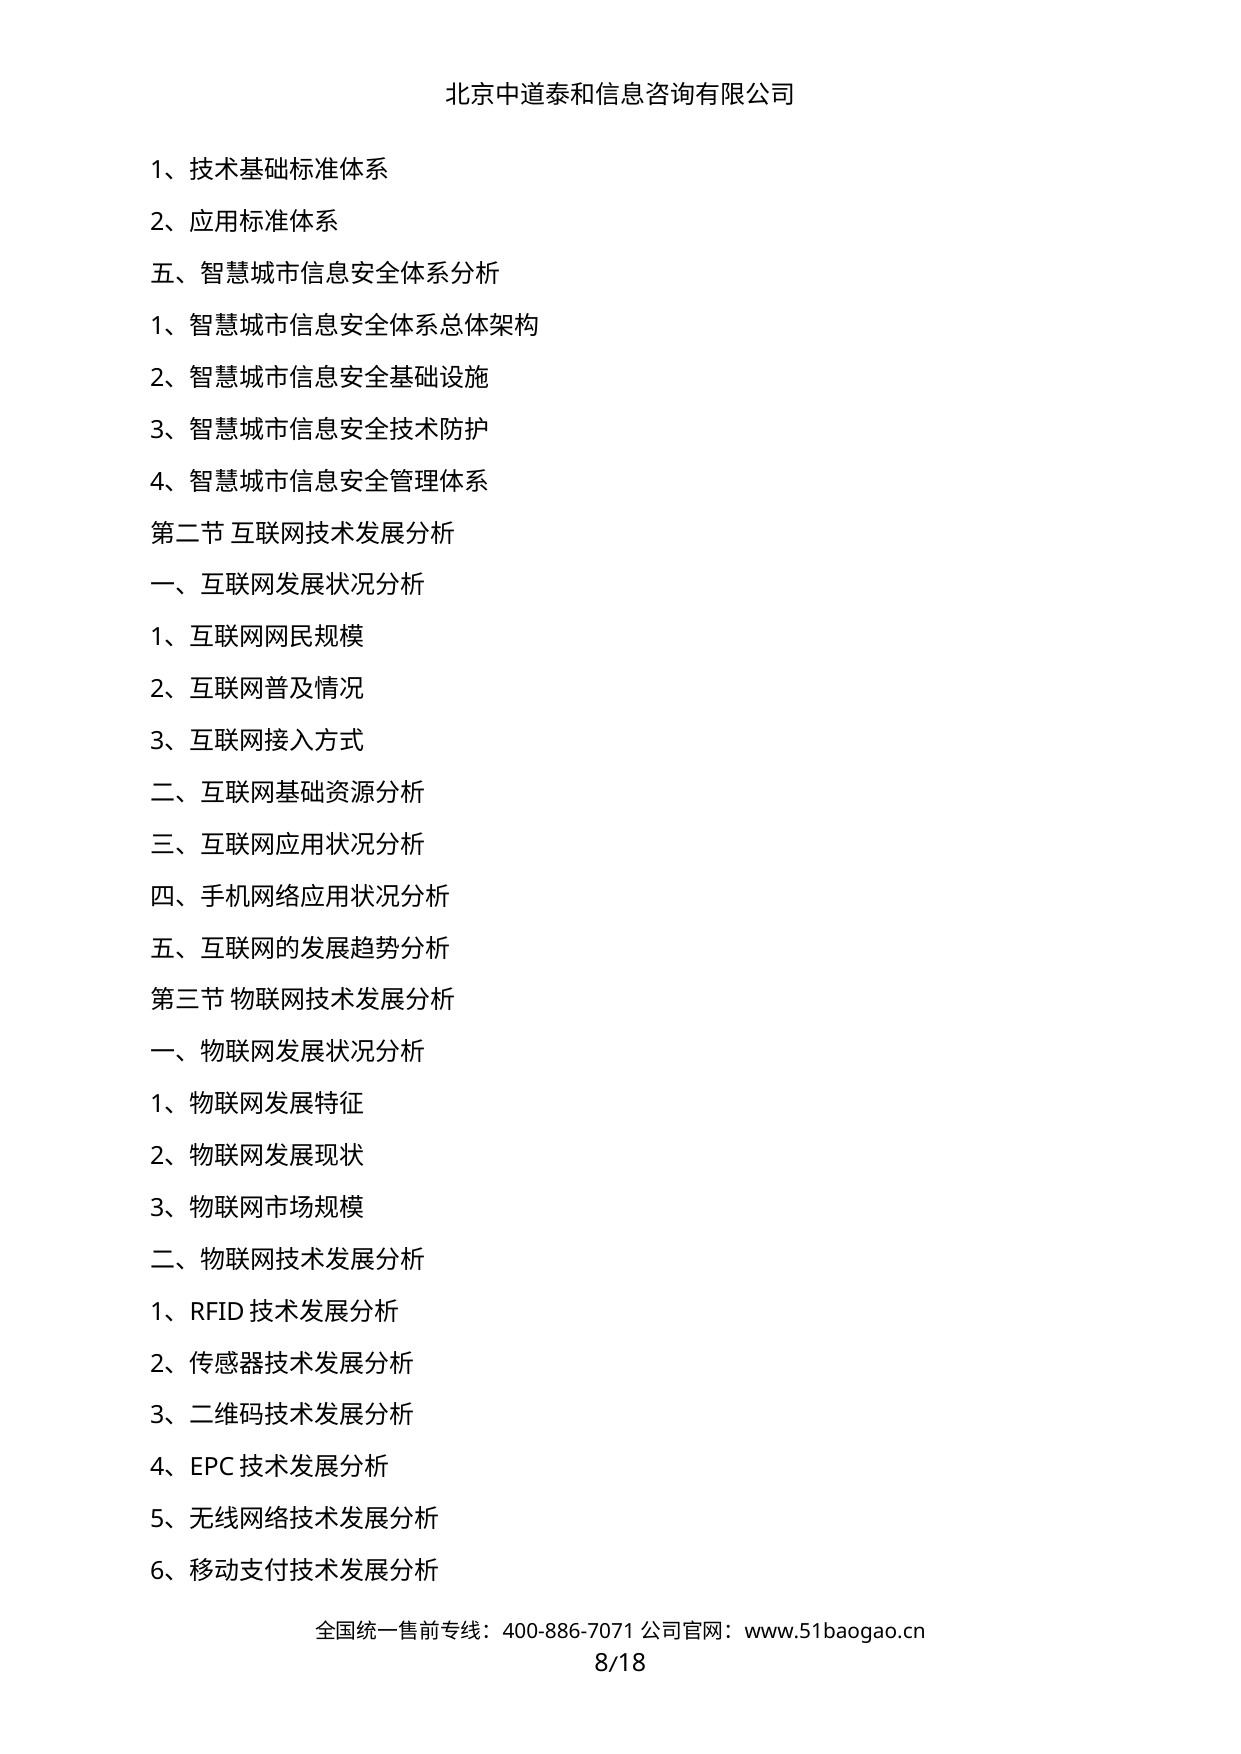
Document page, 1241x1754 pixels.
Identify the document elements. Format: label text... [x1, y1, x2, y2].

text 2、物联网发展现状 [150, 1136, 1090, 1172]
text 第三节 物联网技术发展分析 [150, 980, 1090, 1016]
text 1、物联网发展特征 [150, 1084, 1090, 1120]
text 三、互联网应用状况分析 [150, 824, 1090, 861]
text 4、EPC技术发展分析 [150, 1447, 1090, 1483]
text 5、无线网络技术发展分析 [150, 1499, 1090, 1535]
text 3、互联网接入方式 [150, 721, 1090, 757]
text 二、互联网基础资源分析 [150, 772, 1090, 809]
text 二、物联网技术发展分析 [150, 1239, 1090, 1276]
text 2、智慧城市信息安全基础设施 [150, 357, 1090, 394]
text 第二节 互联网技术发展分析 [150, 513, 1090, 549]
text 2、互联网普及情况 [150, 669, 1090, 705]
text 一、互联网发展状况分析 [150, 565, 1090, 601]
text 一、物联网发展状况分析 [150, 1032, 1090, 1068]
text 6、移动支付技术发展分析 [150, 1551, 1090, 1587]
text 3、智慧城市信息安全技术防护 [150, 409, 1090, 446]
text 1、RFID技术发展分析 [150, 1291, 1090, 1327]
text 四、手机网络应用状况分析 [150, 876, 1090, 912]
text 1、互联网网民规模 [150, 617, 1090, 653]
text 3、二维码技术发展分析 [150, 1395, 1090, 1431]
text 4、智慧城市信息安全管理体系 [150, 461, 1090, 497]
text 1、技术基础标准体系 [150, 150, 1090, 186]
text 3、物联网市场规模 [150, 1187, 1090, 1224]
text 1、智慧城市信息安全体系总体架构 [150, 306, 1090, 342]
text 2、传感器技术发展分析 [150, 1343, 1090, 1379]
text 2、应用标准体系 [150, 202, 1090, 238]
text 五、互联网的发展趋势分析 [150, 928, 1090, 964]
text 五、智慧城市信息安全体系分析 [150, 254, 1090, 290]
